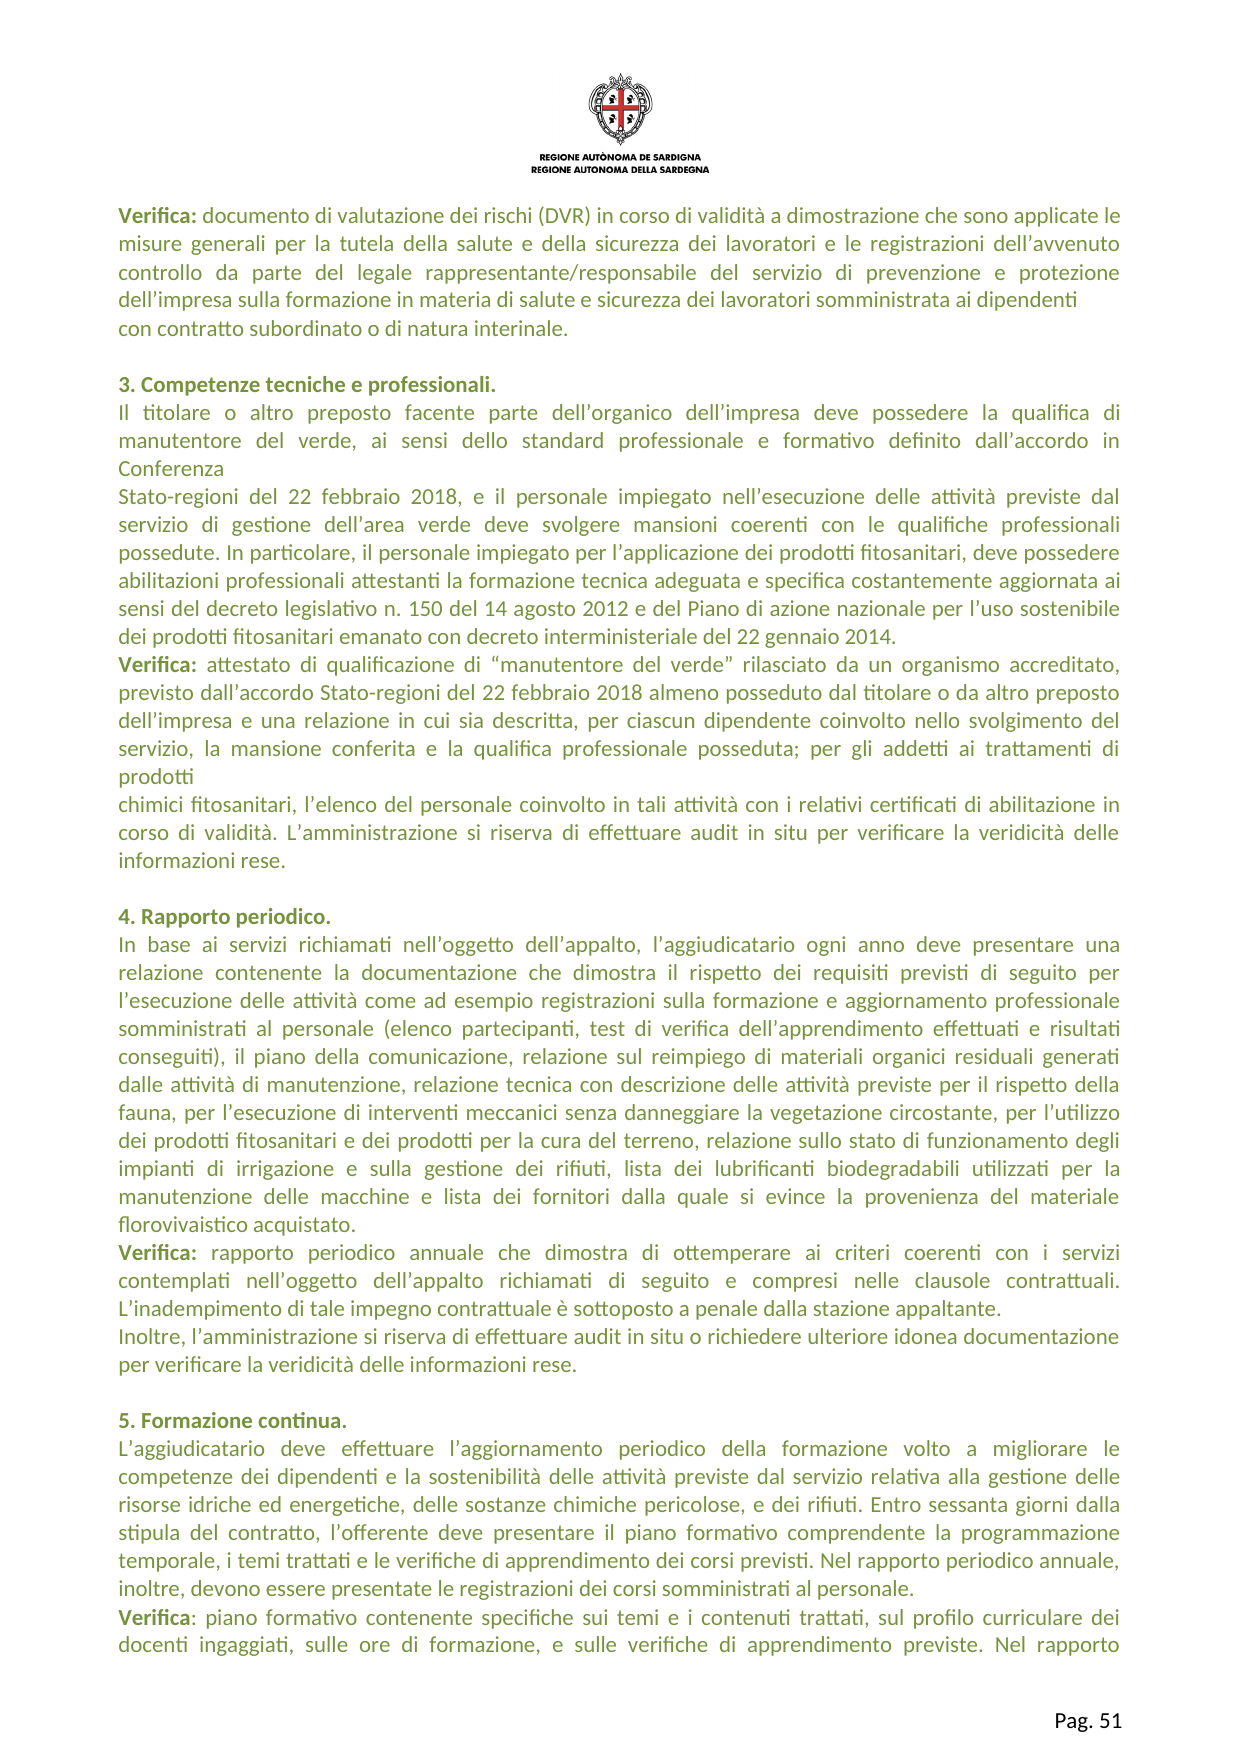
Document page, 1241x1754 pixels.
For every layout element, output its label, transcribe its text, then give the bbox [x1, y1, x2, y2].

text Verifica: documento di valutazione dei rischi (DVR) in corso di validità a dimostrazione che sono applicate le misure generali per la tutela della salute e della sicurezza dei lavoratori e le registrazioni dell’avvenuto controllo da parte del legale rappresentante/responsabile del servizio di prevenzione e protezione dell’impresa sulla formazione in materia di salute e sicurezza dei lavoratori somministrata ai dipendenti [118, 202, 1122, 314]
text In base ai servizi richiamati nell’oggetto dell’appalto, l’aggiudicatario ogni anno deve presentare una relazione contenente la documentazione che dimostra il rispetto dei requisiti previsti di seguito per l’esecuzione delle attività come ad esempio registrazioni sulla formazione e aggiornamento professionale somministrati al personale (elenco partecipanti, test di verifica dell’apprendimento effettuati e risultati conseguiti), il piano della comunicazione, relazione sul reimpiego di materiali organici residuali generati dalle attività di manutenzione, relazione tecnica con descrizione delle attività previste per il rispetto della fauna, per l’esecuzione di interventi meccanici senza danneggiare la vegetazione circostante, per l’utilizzo dei prodotti fitosanitari e dei prodotti per la cura del terreno, relazione sullo stato di funzionamento degli impianti di irrigazione e sulla gestione dei rifiuti, lista dei lubrificanti biodegradabili utilizzati per la manutenzione delle macchine e lista dei fornitori dalla quale si evince la provenienza del materiale florovivaistico acquistato. [118, 930, 1122, 1238]
text Inoltre, l’amministrazione si riserva di effettuare audit in situ o richiedere ulteriore idonea documentazione per verificare la veridicità delle informazioni rese. [118, 1322, 1122, 1378]
text Verifica: rapporto periodico annuale che dimostra di ottemperare ai criteri coerenti con i servizi contemplati nell’oggetto dell’appalto richiamati di seguito e compresi nelle clausole contrattuali. L’inadempimento di tale impegno contrattuale è sottoposto a penale dalla stazione appaltante. [118, 1238, 1122, 1322]
text chimici fitosanitari, l’elenco del personale coinvolto in tali attività con i relativi certificati di abilitazione in corso di validità. L’amministrazione si riserva di effettuare audit in situ per verificare la veridicità delle informazioni rese. [118, 790, 1122, 874]
text L’aggiudicatario deve effettuare l’aggiornamento periodico della formazione volto a migliorare le competenze dei dipendenti e la sostenibilità delle attività previste dal servizio relativa alla gestione delle risorse idriche ed energetiche, delle sostanze chimiche pericolose, e dei rifiuti. Entro sessanta giorni dalla stipula del contratto, l’offerente deve presentare il piano formativo comprendente la programmazione temporale, i temi trattati e le verifiche di apprendimento dei corsi previsti. Nel rapporto periodico annuale, inoltre, devono essere presentate le registrazioni dei corsi somministrati al personale. [118, 1434, 1122, 1603]
text con contratto subordinato o di natura interinale. [118, 314, 1122, 342]
text Il titolare o altro preposto facente parte dell’organico dell’impresa deve possedere la qualifica di manutentore del verde, ai sensi dello standard professionale e formativo definito dall’accordo in Conferenza [118, 398, 1122, 482]
text 3. Competenze tecniche e professionali. [118, 370, 1122, 398]
text Stato-regioni del 22 febbraio 2018, e il personale impiegato nell’esecuzione delle attività previste dal servizio di gestione dell’area verde deve svolgere mansioni coerenti con le qualifiche professionali possedute. In particolare, il personale impiegato per l’applicazione dei prodotti fitosanitari, deve possedere abilitazioni professionali attestanti la formazione tecnica adeguata e specifica costantemente aggiornata ai sensi del decreto legislativo n. 150 del 14 agosto 2012 e del Piano di azione nazionale per l’uso sostenibile dei prodotti fitosanitari emanato con decreto interministeriale del 22 gennaio 2014. [118, 482, 1122, 650]
text Verifica: attestato di qualificazione di “manutentore del verde” rilasciato da un organismo accreditato, previsto dall’accordo Stato-regioni del 22 febbraio 2018 almeno posseduto dal titolare o da altro preposto dell’impresa e una relazione in cui sia descritta, per ciascun dipendente coinvolto nello svolgimento del servizio, la mansione conferita e la qualifica professionale posseduta; per gli addetti ai trattamenti di prodotti [118, 650, 1122, 790]
text 5. Formazione continua. [118, 1406, 1122, 1434]
text 4. Rapporto periodico. [118, 902, 1122, 930]
picture [531, 73, 710, 173]
